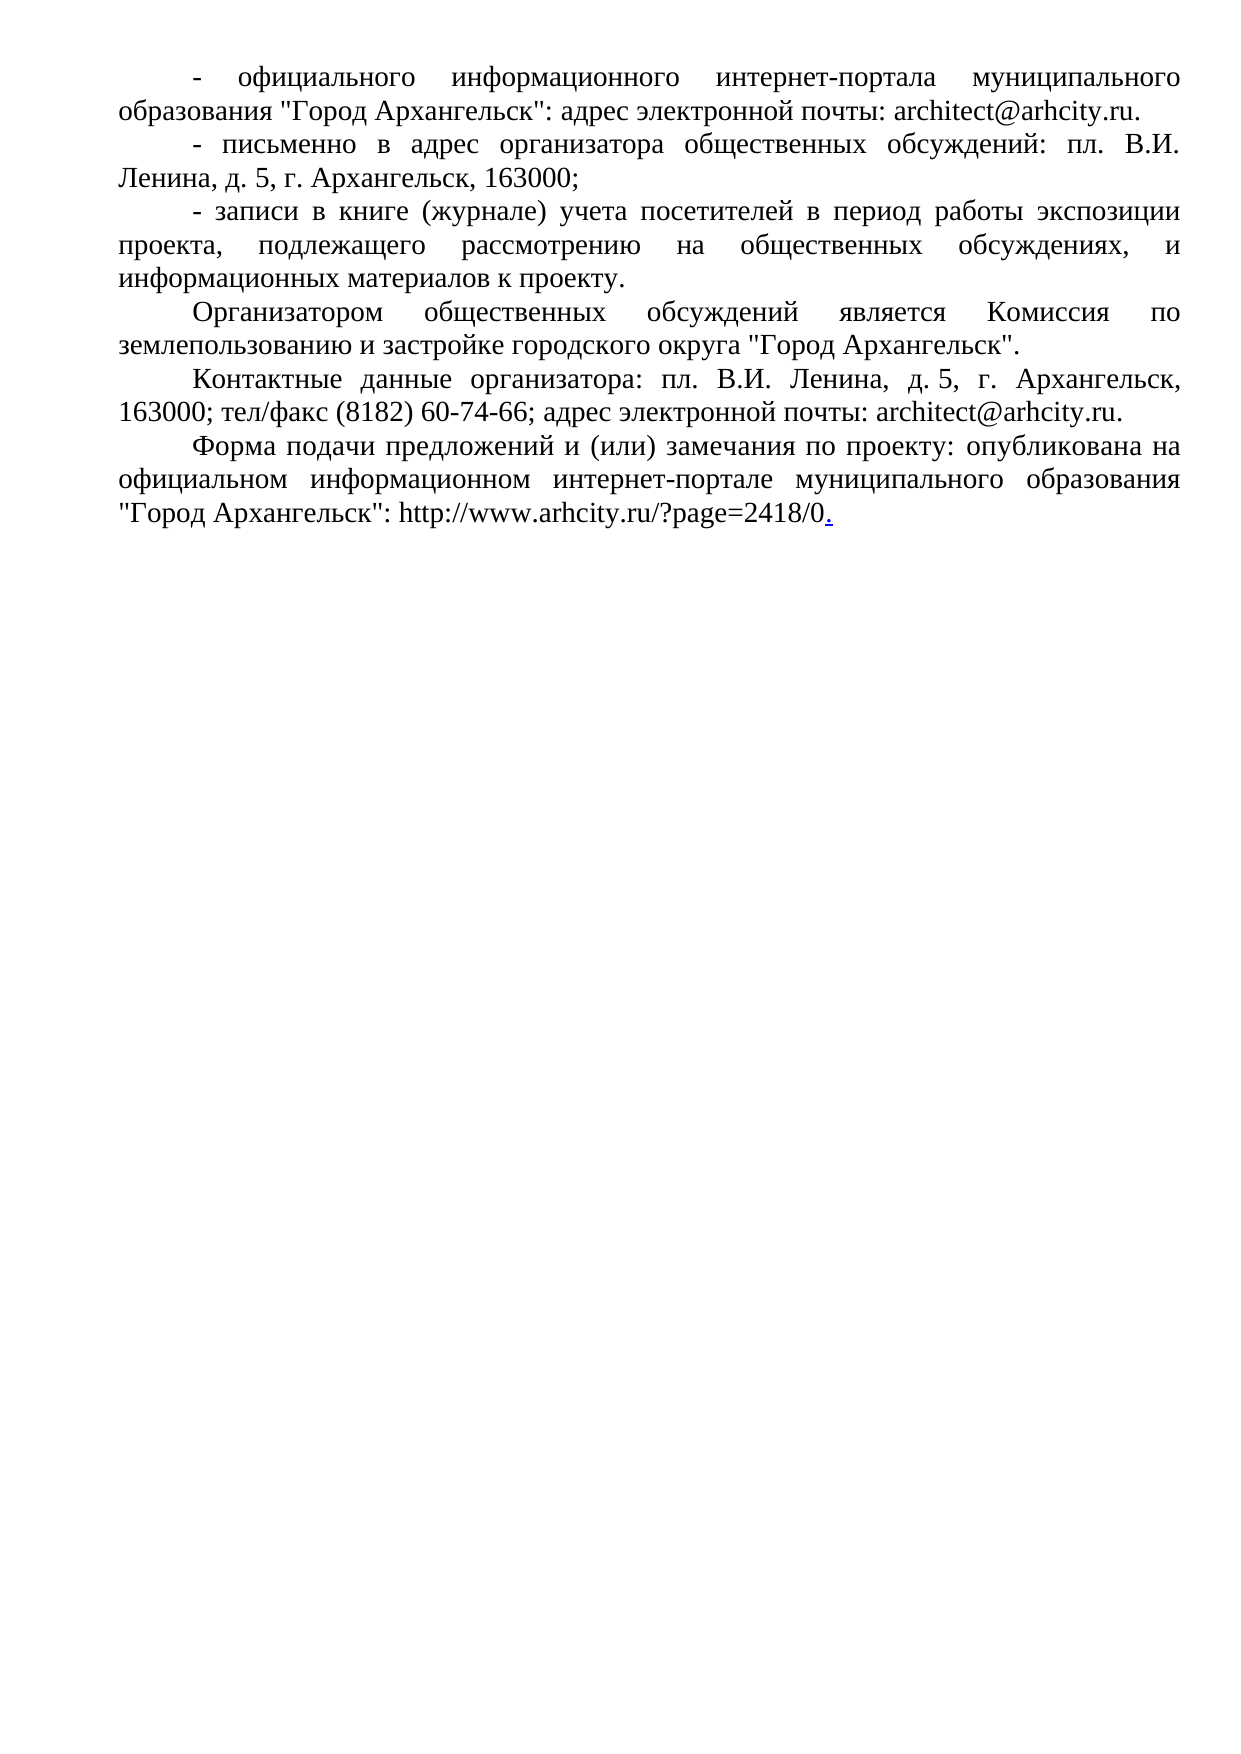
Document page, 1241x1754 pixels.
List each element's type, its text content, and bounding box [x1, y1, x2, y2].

text Организатором общественных обсуждений является Комиссия по землепользованию и застройке городского округа "Город Архангельск". [118, 294, 1181, 361]
text - письменно в адрес организатора общественных обсуждений: пл. В.И. Ленина, д. 5, г. Архангельск, 163000; [118, 126, 1181, 193]
text Контактные данные организатора: пл. В.И. Ленина, д. 5, г. Архангельск, 163000; тел/факс (8182) 60-74-66; адрес электронной почты: architect@arhcity.ru. [118, 361, 1181, 428]
text Форма подачи предложений и (или) замечания по проекту: опубликована на официальном информационном интернет-портале муниципального образования "Город Архангельск": http://www.arhcity.ru/?page=2418/0. [118, 428, 1181, 529]
text - официального информационного интернет-портала муниципального образования "Город Архангельск": адрес электронной почты: architect@arhcity.ru. [118, 59, 1181, 126]
text - записи в книге (журнале) учета посетителей в период работы экспозиции проекта, подлежащего рассмотрению на общественных обсуждениях, и информационных материалов к проекту. [118, 193, 1181, 294]
